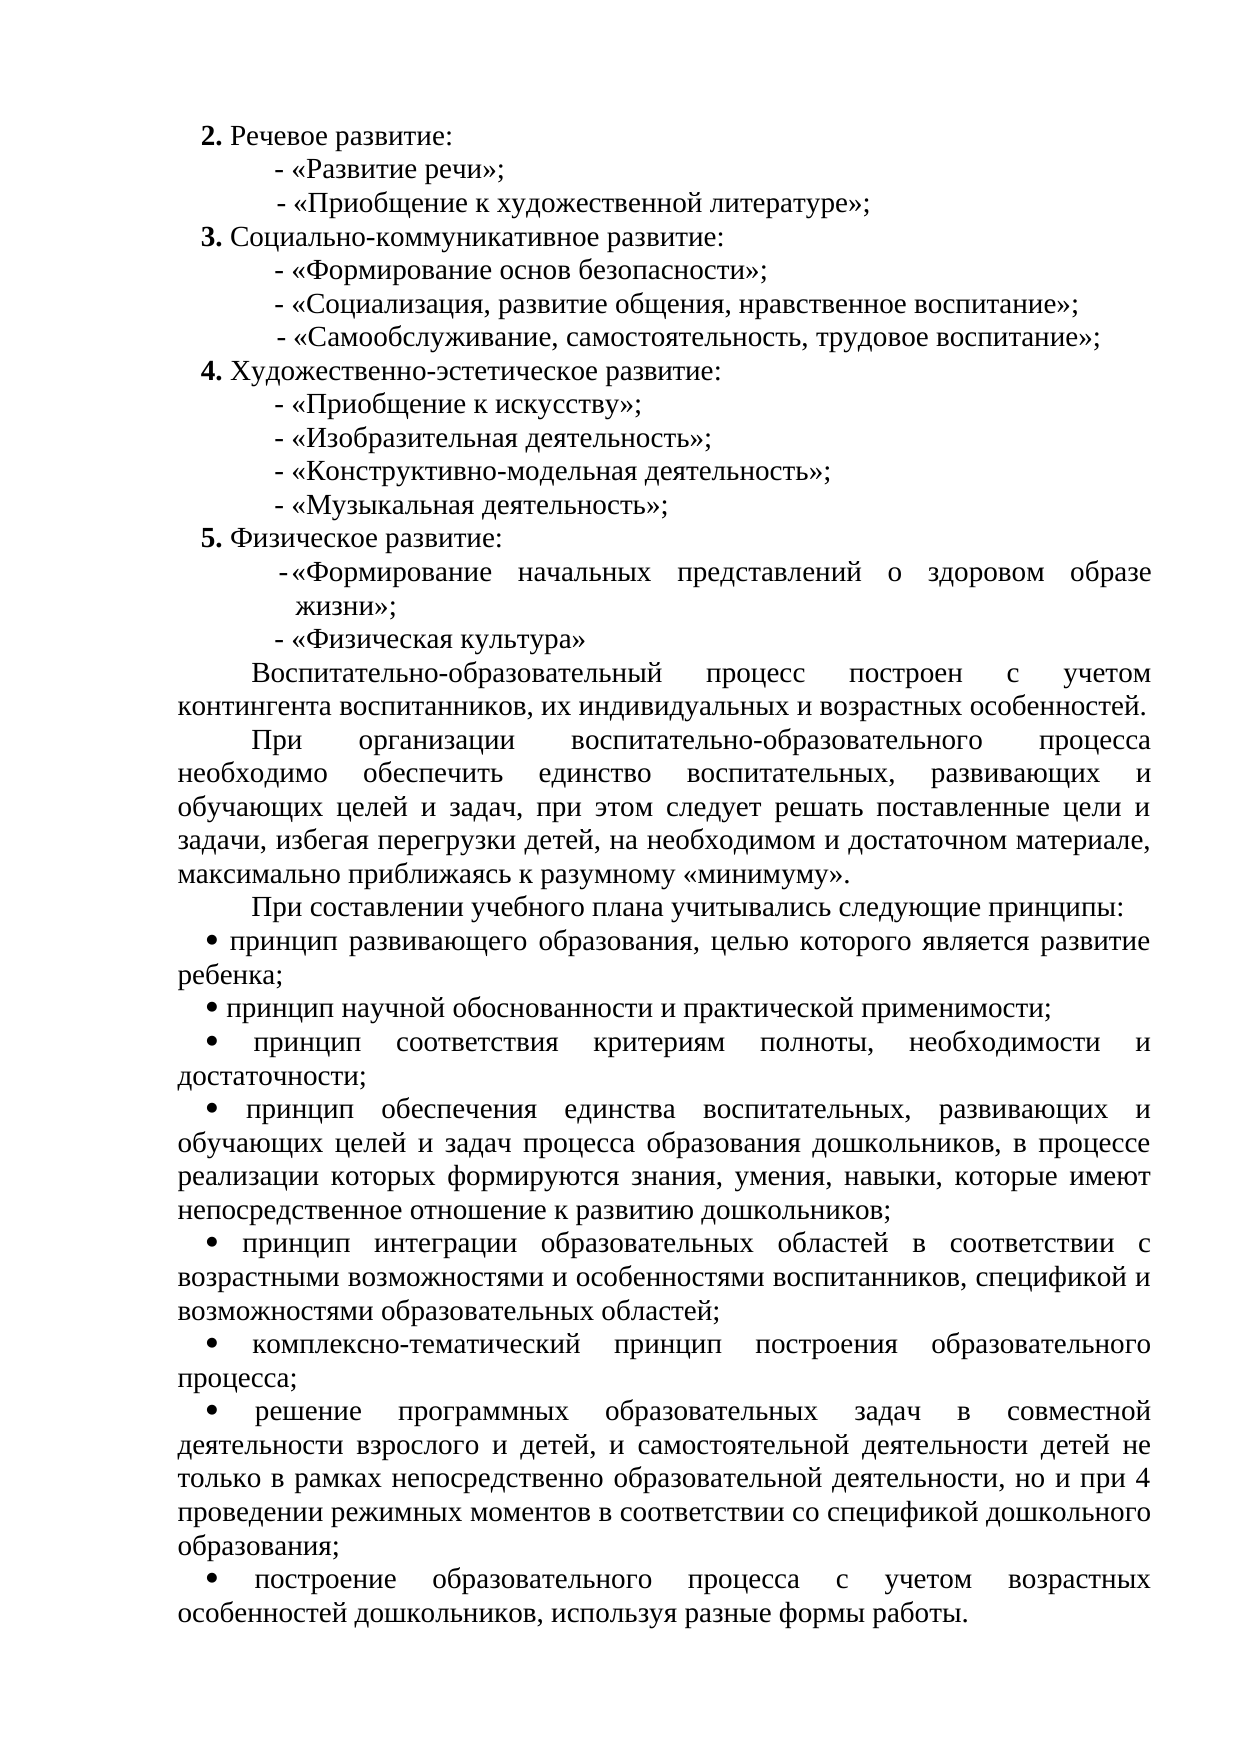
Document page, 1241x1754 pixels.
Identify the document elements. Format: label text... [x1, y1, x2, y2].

text построение образовательного процесса с учетом возрастных особенностей дошкольников, используя разные формы работы. [177, 1561, 1152, 1628]
text принцип научной обоснованности и практической применимости; [177, 990, 1152, 1024]
list Физическое развитие: [201, 521, 1152, 554]
list «Конструктивно-модельная деятельность»; [274, 453, 1152, 487]
text При составлении учебного плана учитывались следующие принципы: [177, 889, 1152, 923]
text принцип интеграции образовательных областей в соответствии с возрастными возможностями и особенностями воспитанников, спецификой и возможностями образовательных областей; [177, 1225, 1152, 1326]
text решение программных образовательных задач в совместной деятельности взрослого и детей, и самостоятельной деятельности детей не только в рамках непосредственно образовательной деятельности, но и при 4 проведении режимных моментов в соответствии со спецификой дошкольного образования; [177, 1393, 1152, 1561]
list «Физическая культура» [274, 621, 1152, 655]
text - «Приобщение к художественной литературе»; [177, 185, 1152, 219]
list «Музыкальная деятельность»; [274, 487, 1152, 521]
text комплексно-тематический принцип построения образовательного процесса; [177, 1326, 1152, 1393]
text принцип обеспечения единства воспитательных, развивающих и обучающих целей и задач процесса образования дошкольников, в процессе реализации которых формируются знания, умения, навыки, которые имеют непосредственное отношение к развитию дошкольников; [177, 1091, 1152, 1225]
text При организации воспитательно-образовательного процесса необходимо обеспечить единство воспитательных, развивающих и обучающих целей и задач, при этом следует решать поставленные цели и задачи, избегая перегрузки детей, на необходимом и достаточном материале, максимально приближаясь к разумному «минимуму». [177, 722, 1152, 889]
list «Формирование основ безопасности»; [274, 252, 1152, 286]
list Социально-коммуникативное развитие: [201, 219, 1152, 252]
list «Развитие речи»; [274, 152, 1152, 185]
text Воспитательно-образовательный процесс построен с учетом контингента воспитанников, их индивидуальных и возрастных особенностей. [177, 655, 1152, 722]
text - «Самообслуживание, самостоятельность, трудовое воспитание»; [177, 319, 1152, 353]
list «Формирование начальных представлений о здоровом образе жизни»; [278, 554, 1152, 621]
list «Изобразительная деятельность»; [274, 420, 1152, 453]
list Художественно-эстетическое развитие: [201, 353, 1152, 386]
text принцип развивающего образования, целью которого является развитие ребенка; [177, 923, 1152, 990]
text принцип соответствия критериям полноты, необходимости и достаточности; [177, 1024, 1152, 1091]
list Речевое развитие: [201, 118, 1152, 152]
list «Приобщение к искусству»; [274, 386, 1152, 420]
list «Социализация, развитие общения, нравственное воспитание»; [274, 286, 1152, 319]
